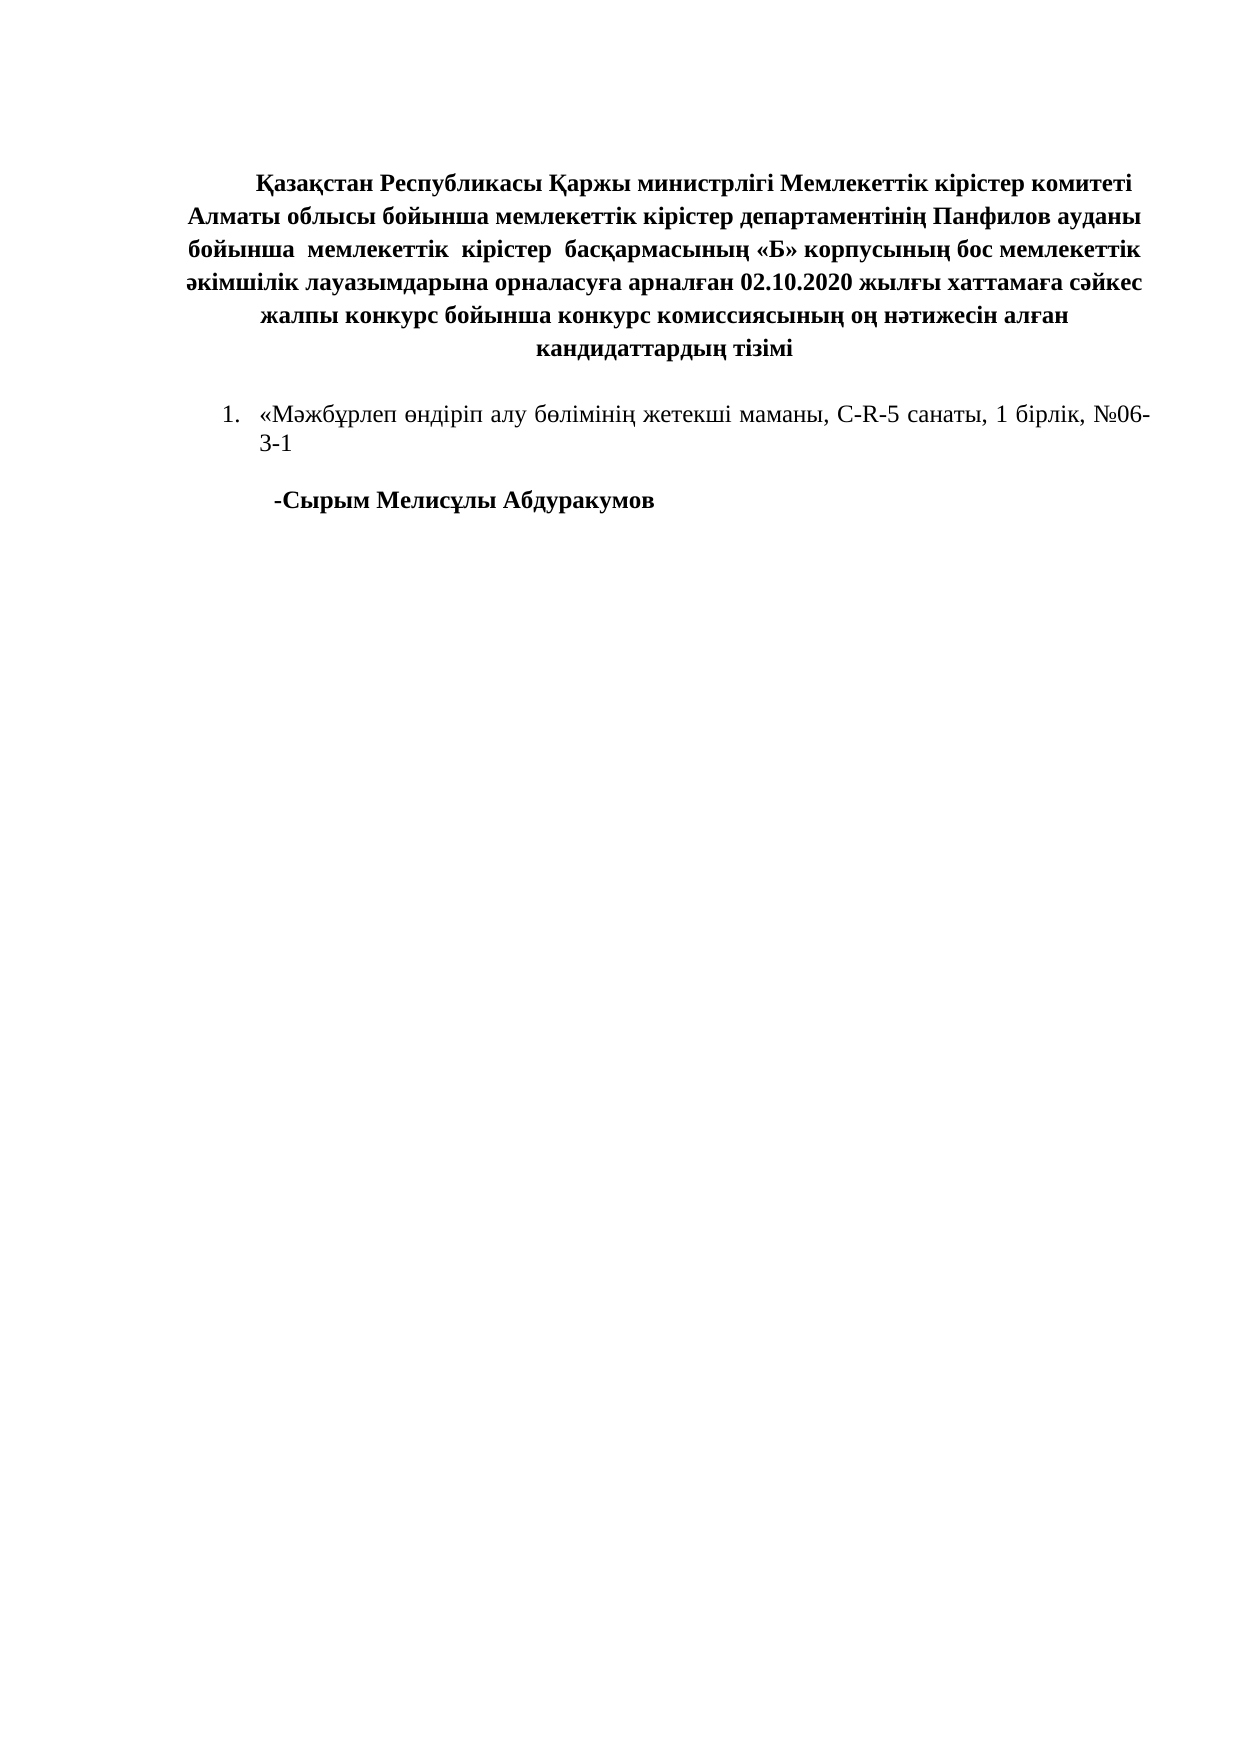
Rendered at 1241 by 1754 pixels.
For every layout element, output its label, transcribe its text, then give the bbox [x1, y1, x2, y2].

list «Мәжбұрлеп өндіріп алу бөлімінің жетекші маманы, С-R-5 санаты, 1 бірлік, №06-3-1 [222, 399, 1152, 457]
subtitle Қазақстан Республикасы Қаржы министрлігі Мемлекеттік кірістер комитеті Алматы облысы бойынша мемлекеттік кірістер департаментінің Панфилов ауданы бойынша мемлекеттік кірістер басқармасының «Б» корпусының бос мемлекеттік әкімшілік лауазымдарына орналасуға арналған 02.10.2020 жылғы хаттамаға сәйкес жалпы конкурс бойынша конкурс комиссиясының оң нәтижесін алған кандидаттардың тізімі [177, 168, 1152, 362]
text -Сырым Мелисұлы Абдуракумов [177, 486, 1152, 514]
